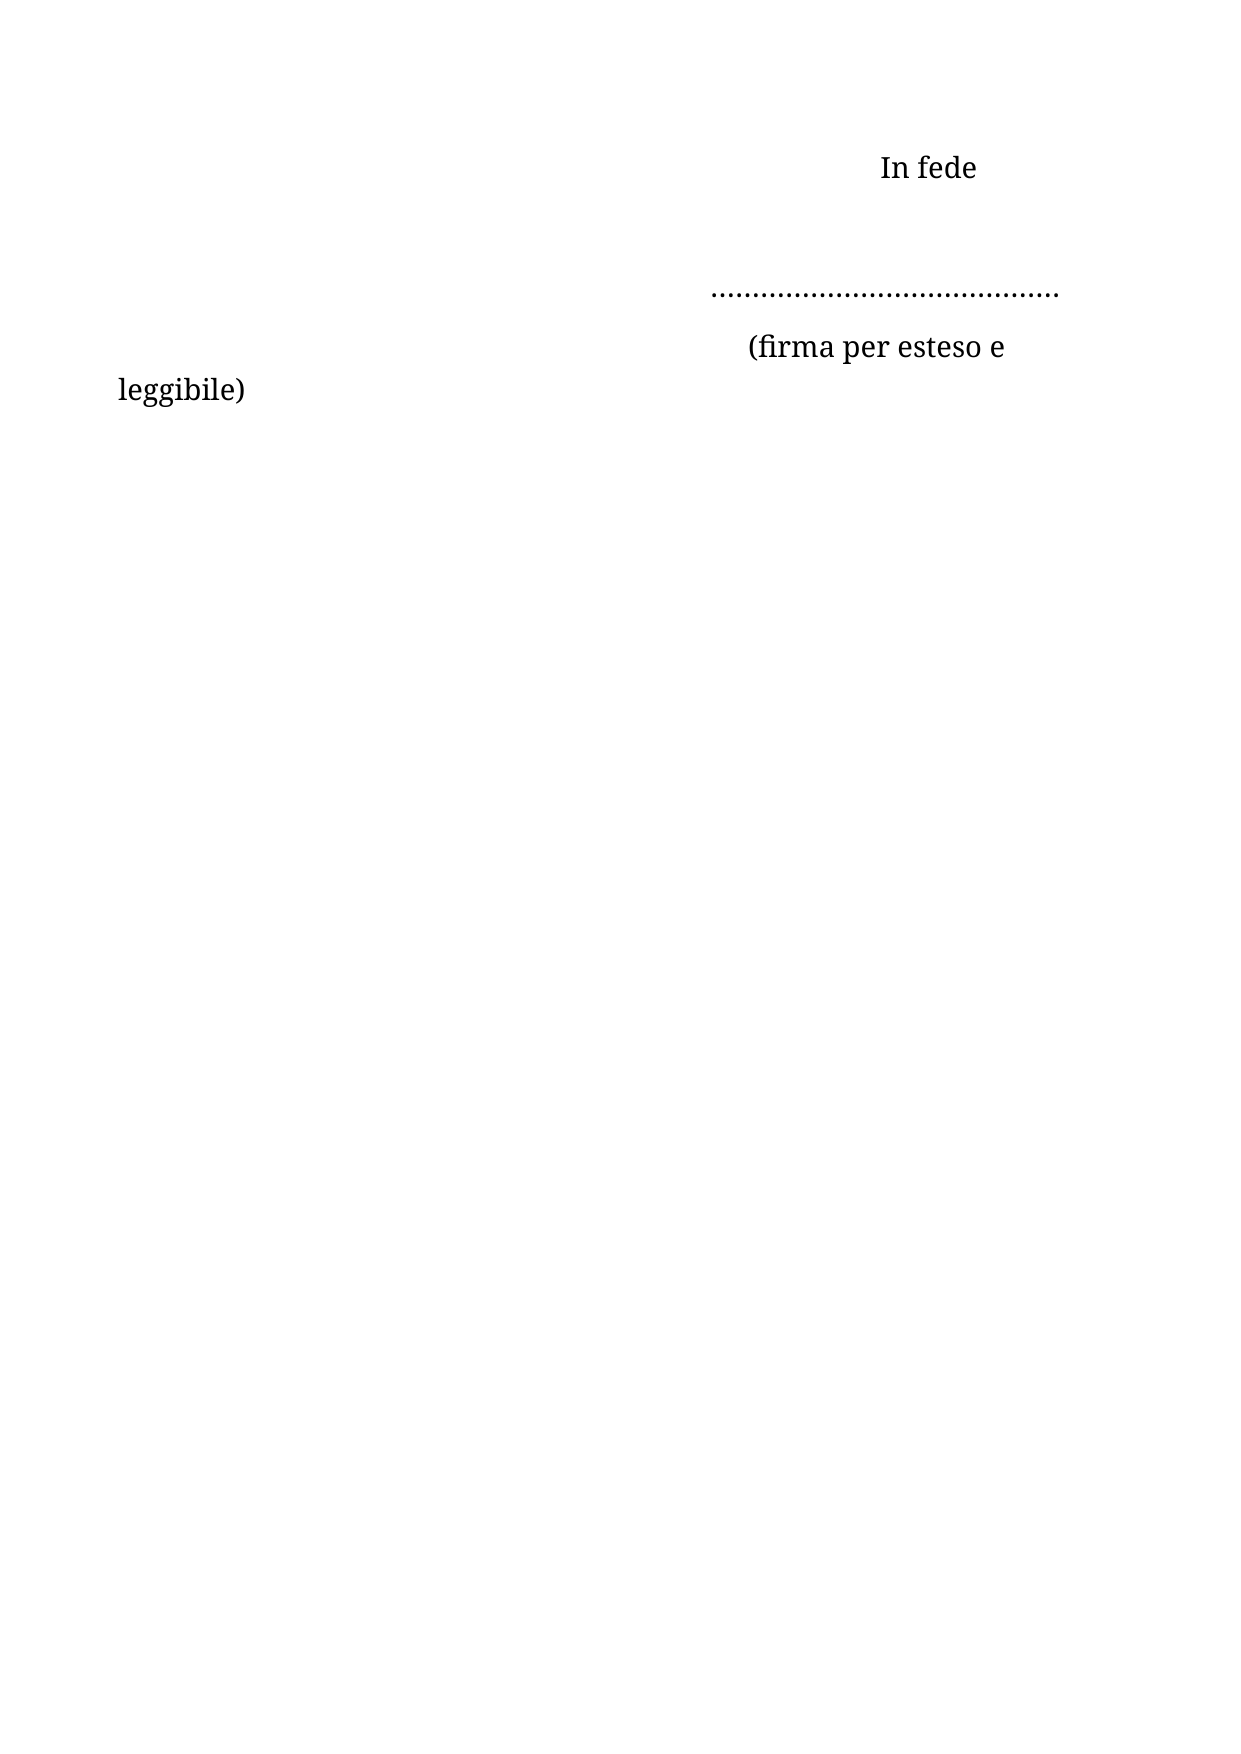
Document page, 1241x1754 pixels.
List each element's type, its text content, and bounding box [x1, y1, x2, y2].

text In fede [708, 148, 1122, 187]
text …………………………………… [118, 267, 1122, 306]
text (firma per esteso e leggibile) [118, 326, 1122, 408]
